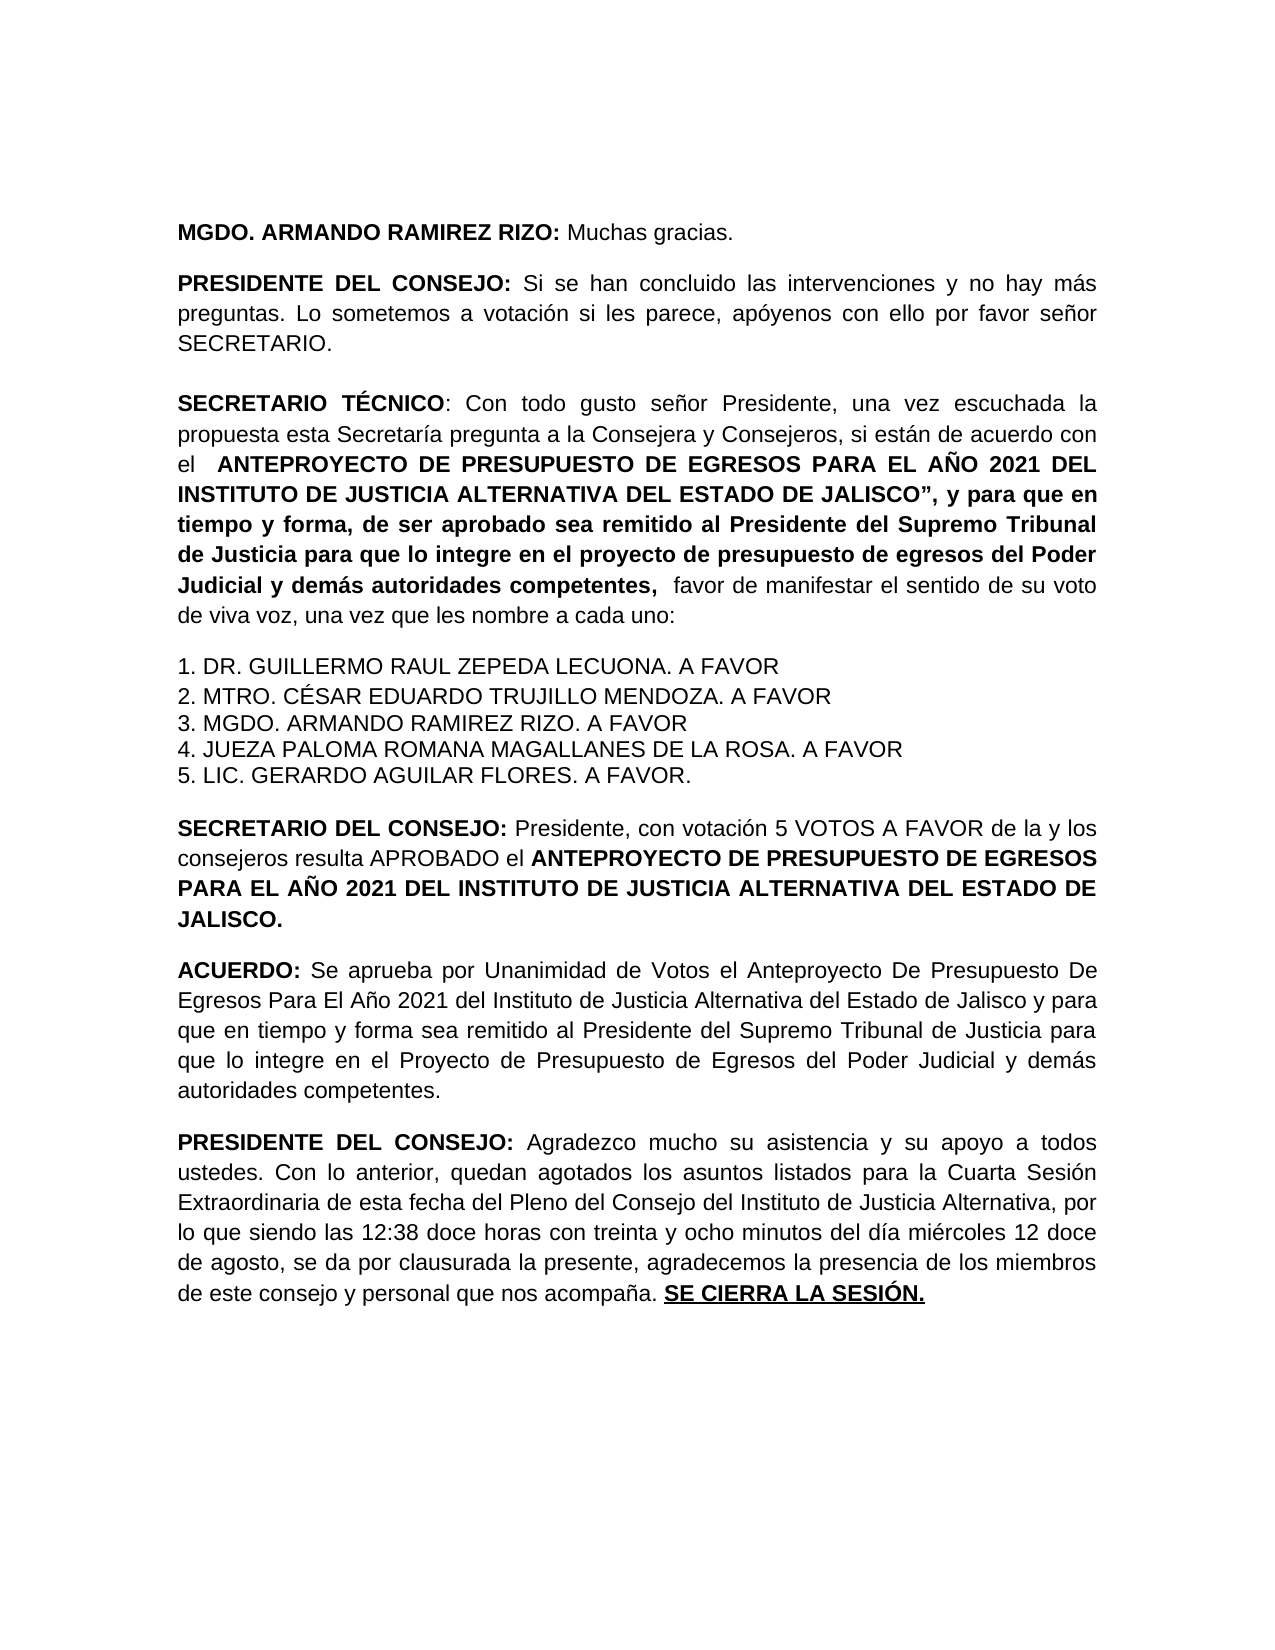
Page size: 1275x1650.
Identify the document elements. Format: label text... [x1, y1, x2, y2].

text SECRETARIO DEL CONSEJO: Presidente, con votación 5 VOTOS A FAVOR de la y los consejeros resulta APROBADO el ANTEPROYECTO DE PRESUPUESTO DE EGRESOS PARA EL AÑO 2021 DEL INSTITUTO DE JUSTICIA ALTERNATIVA DEL ESTADO DE JALISCO. [177, 815, 1098, 932]
text 4. JUEZA PALOMA ROMANA MAGALLANES DE LA ROSA. A FAVOR [177, 736, 1098, 762]
text 1. DR. GUILLERMO RAUL ZEPEDA LECUONA. A FAVOR [177, 653, 1098, 679]
text PRESIDENTE DEL CONSEJO: Agradezco mucho su asistencia y su apoyo a todos ustedes. Con lo anterior, quedan agotados los asuntos listados para la Cuarta Sesión Extraordinaria de esta fecha del Pleno del Consejo del Instituto de Justicia Alternativa, por lo que siendo las 12:38 doce horas con treinta y ocho minutos del día miércoles 12 doce de agosto, se da por clausurada la presente, agradecemos la presencia de los miembros de este consejo y personal que nos acompaña. SE CIERRA LA SESIÓN. [177, 1128, 1098, 1306]
text MGDO. ARMANDO RAMIREZ RIZO: Muchas gracias. [177, 218, 1098, 245]
text ACUERDO: Se aprueba por Unanimidad de Votos el Anteproyecto De Presupuesto De Egresos Para El Año 2021 del Instituto de Justicia Alternativa del Estado de Jalisco y para que en tiempo y forma sea remitido al Presidente del Supremo Tribunal de Justicia para que lo integre en el Proyecto de Presupuesto de Egresos del Poder Judicial y demás autoridades competentes. [177, 957, 1098, 1104]
text 5. LIC. GERARDO AGUILAR FLORES. A FAVOR. [177, 762, 1098, 788]
text 2. MTRO. CÉSAR EDUARDO TRUJILLO MENDOZA. A FAVOR [177, 683, 1098, 709]
text SECRETARIO TÉCNICO: Con todo gusto señor Presidente, una vez escuchada la propuesta esta Secretaría pregunta a la Consejera y Consejeros, si están de acuerdo con el ANTEPROYECTO DE PRESUPUESTO DE EGRESOS PARA EL AÑO 2021 DEL INSTITUTO DE JUSTICIA ALTERNATIVA DEL ESTADO DE JALISCO”, y para que en tiempo y forma, de ser aprobado sea remitido al Presidente del Supremo Tribunal de Justicia para que lo integre en el proyecto de presupuesto de egresos del Poder Judicial y demás autoridades competentes, favor de manifestar el sentido de su voto de viva voz, una vez que les nombre a cada uno: [177, 390, 1098, 628]
text PRESIDENTE DEL CONSEJO: Si se han concluido las intervenciones y no hay más preguntas. Lo sometemos a votación si les parece, apóyenos con ello por favor señor SECRETARIO. [177, 269, 1098, 356]
text 3. MGDO. ARMANDO RAMIREZ RIZO. A FAVOR [177, 709, 1098, 736]
